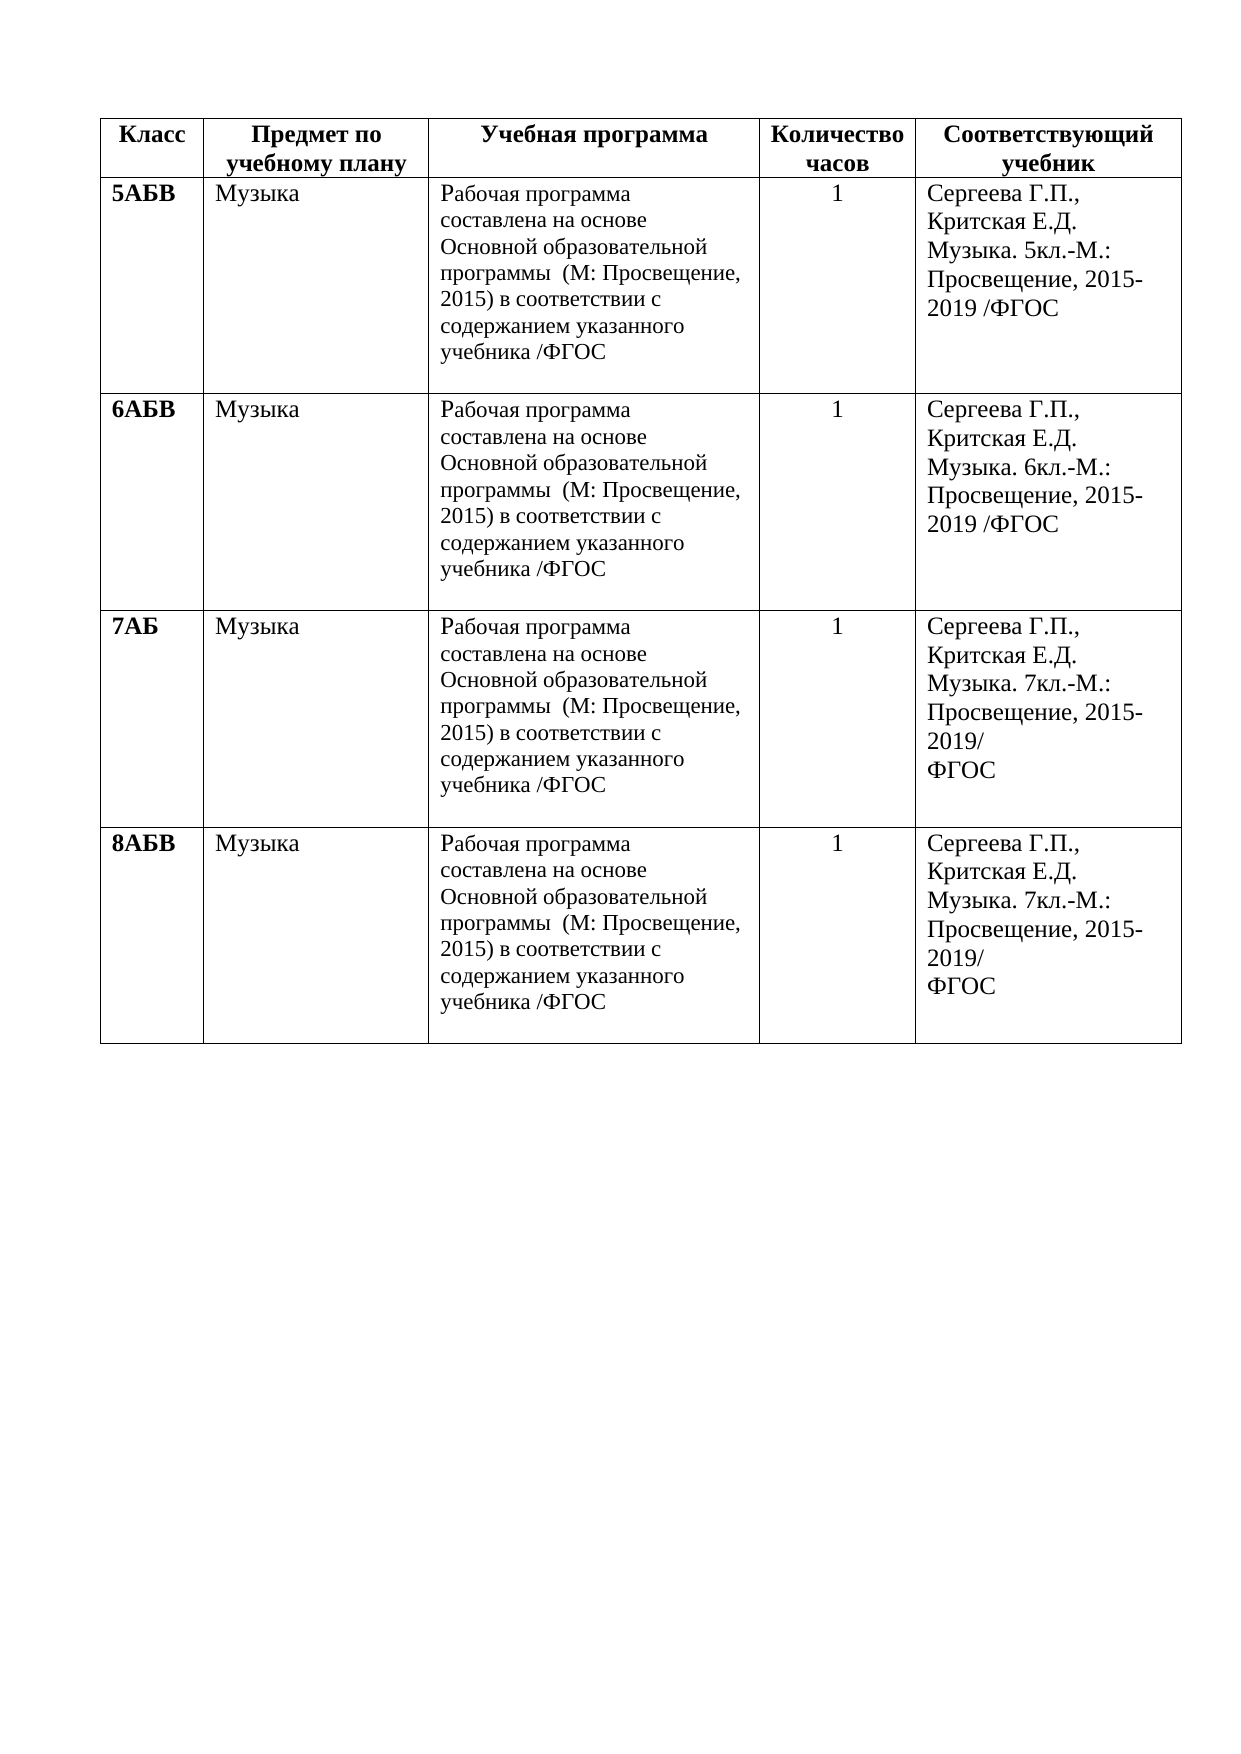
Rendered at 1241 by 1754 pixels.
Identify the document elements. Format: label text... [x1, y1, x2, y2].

table_cell 5АБВ [101, 178, 203, 393]
table_header Предмет по учебному плану [204, 119, 428, 177]
table_header Учебная программа [429, 119, 759, 177]
table_cell Сергеева Г.П., Критская Е.Д. Музыка. 6кл.-М.: Просвещение, 2015-2019 /ФГОС [916, 394, 1181, 610]
table_cell Рабочая программа составлена на основе Основной образовательной программы (М: Просвещение, 2015) в соответствии с содержанием указанного учебника /ФГОС [429, 611, 759, 827]
table_cell Музыка [204, 828, 428, 1043]
table_cell Сергеева Г.П., Критская Е.Д. Музыка. 5кл.-М.: Просвещение, 2015-2019 /ФГОС [916, 178, 1181, 393]
table_cell 6АБВ [101, 394, 203, 610]
table_cell Сергеева Г.П., Критская Е.Д. Музыка. 7кл.-М.: Просвещение, 2015-2019/ ФГОС [916, 828, 1181, 1043]
table_cell Музыка [204, 611, 428, 827]
table_cell 8АБВ [101, 828, 203, 1043]
table_header Соответствующий учебник [916, 119, 1181, 177]
table_cell Рабочая программа составлена на основе Основной образовательной программы (М: Просвещение, 2015) в соответствии с содержанием указанного учебника /ФГОС [429, 828, 759, 1043]
table_cell Музыка [204, 178, 428, 393]
table_cell 1 [760, 178, 915, 393]
table_cell Музыка [204, 394, 428, 610]
table_header Количество часов [760, 119, 915, 177]
table_cell 7АБ [101, 611, 203, 827]
table_header Класс [101, 119, 203, 177]
table_cell Рабочая программа составлена на основе Основной образовательной программы (М: Просвещение, 2015) в соответствии с содержанием указанного учебника /ФГОС [429, 394, 759, 610]
table_cell Сергеева Г.П., Критская Е.Д. Музыка. 7кл.-М.: Просвещение, 2015-2019/ ФГОС [916, 611, 1181, 827]
table_cell 1 [760, 611, 915, 827]
table_cell 1 [760, 394, 915, 610]
table_cell 1 [760, 828, 915, 1043]
table_cell Рабочая программа составлена на основе Основной образовательной программы (М: Просвещение, 2015) в соответствии с содержанием указанного учебника /ФГОС [429, 178, 759, 393]
